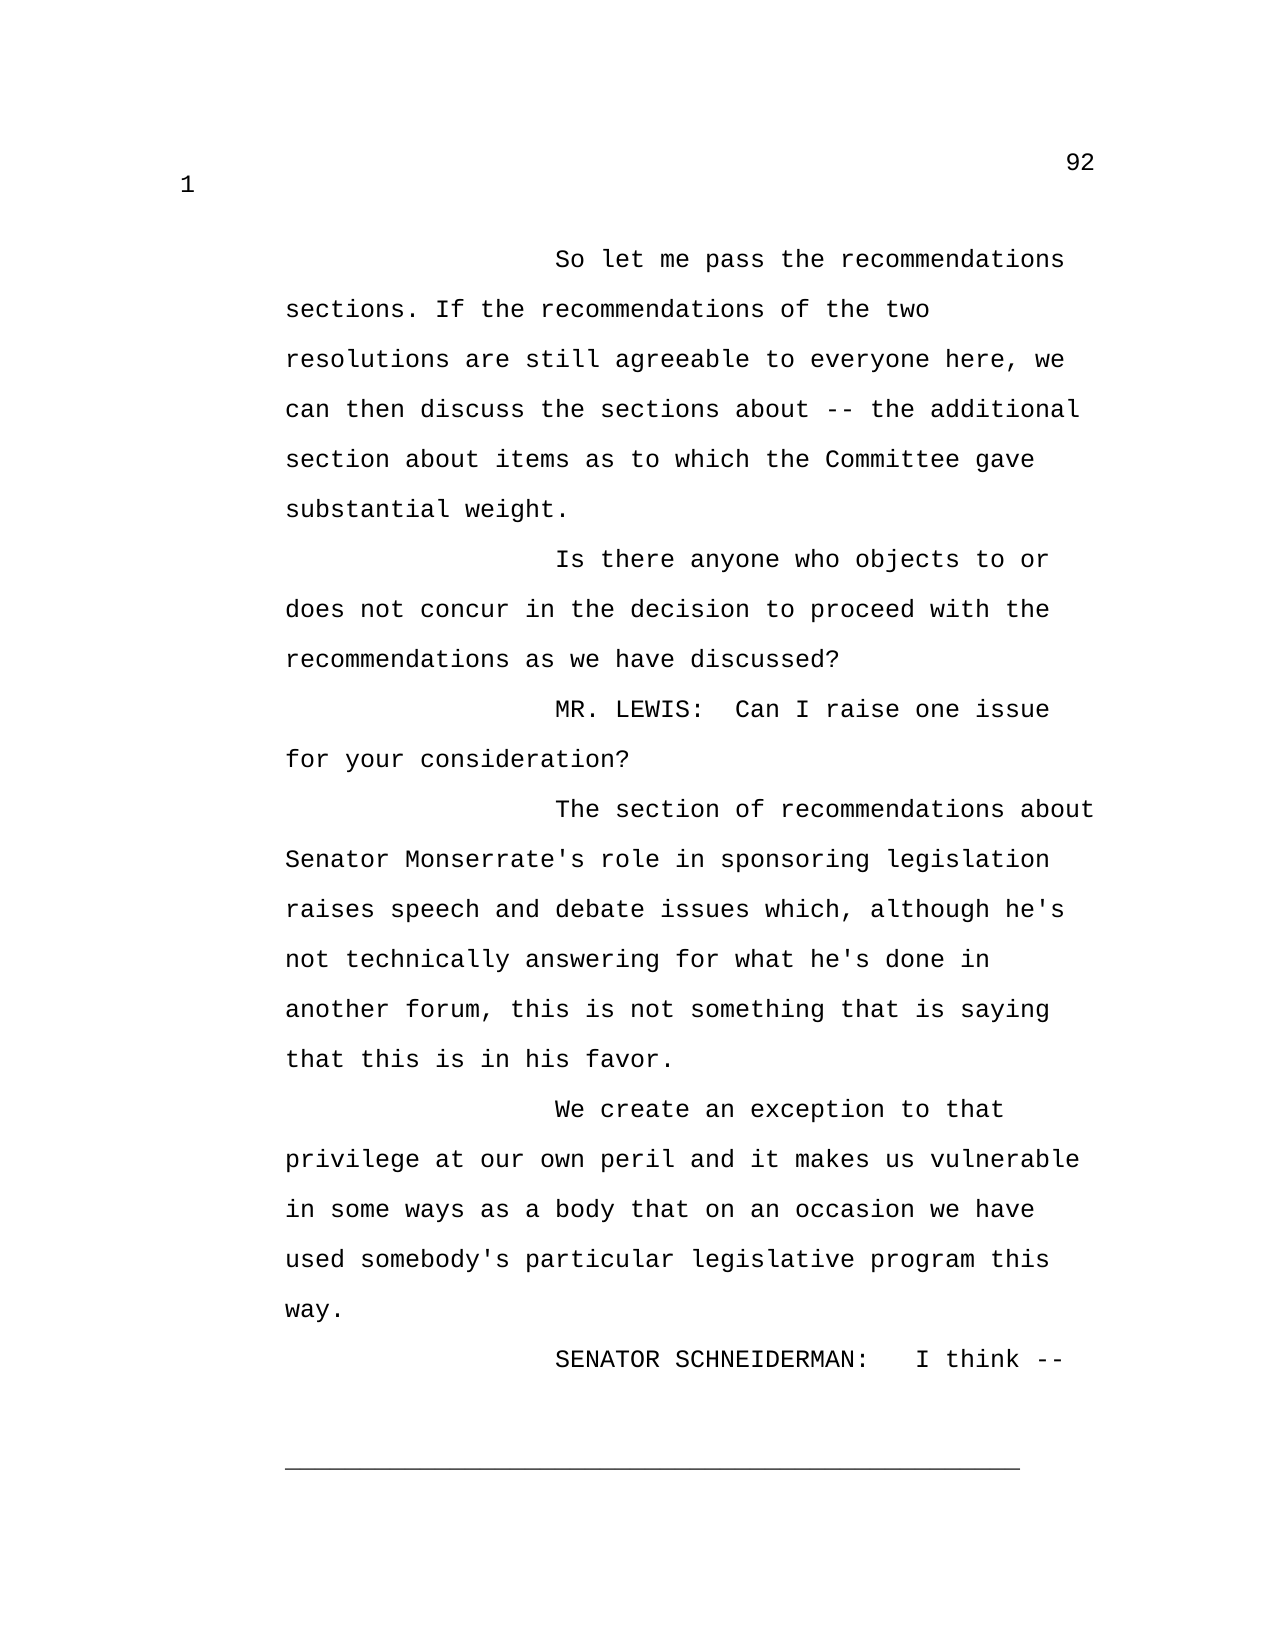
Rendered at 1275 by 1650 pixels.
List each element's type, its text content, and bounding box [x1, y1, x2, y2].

text SENATOR SCHNEIDERMAN: I think -- [285, 1325, 1095, 1375]
text We create an exception to that privilege at our own peril and it makes us vulnerable in some ways as a body that on an occasion we have used somebody's particular legislative program this way. [285, 1075, 1095, 1325]
text Is there anyone who objects to or does not concur in the decision to proceed with the recommendations as we have discussed? [285, 525, 1095, 675]
text The section of recommendations about Senator Monserrate's role in sponsoring legislation raises speech and debate issues which, although he's not technically answering for what he's done in another forum, this is not something that is saying that this is in his favor. [285, 775, 1095, 1075]
text MR. LEWIS: Can I raise one issue for your consideration? [285, 675, 1095, 775]
text So let me pass the recommendations sections. If the recommendations of the two resolutions are still agreeable to everyone here, we can then discuss the sections about -- the additional section about items as to which the Committee gave substantial weight. [285, 225, 1095, 525]
